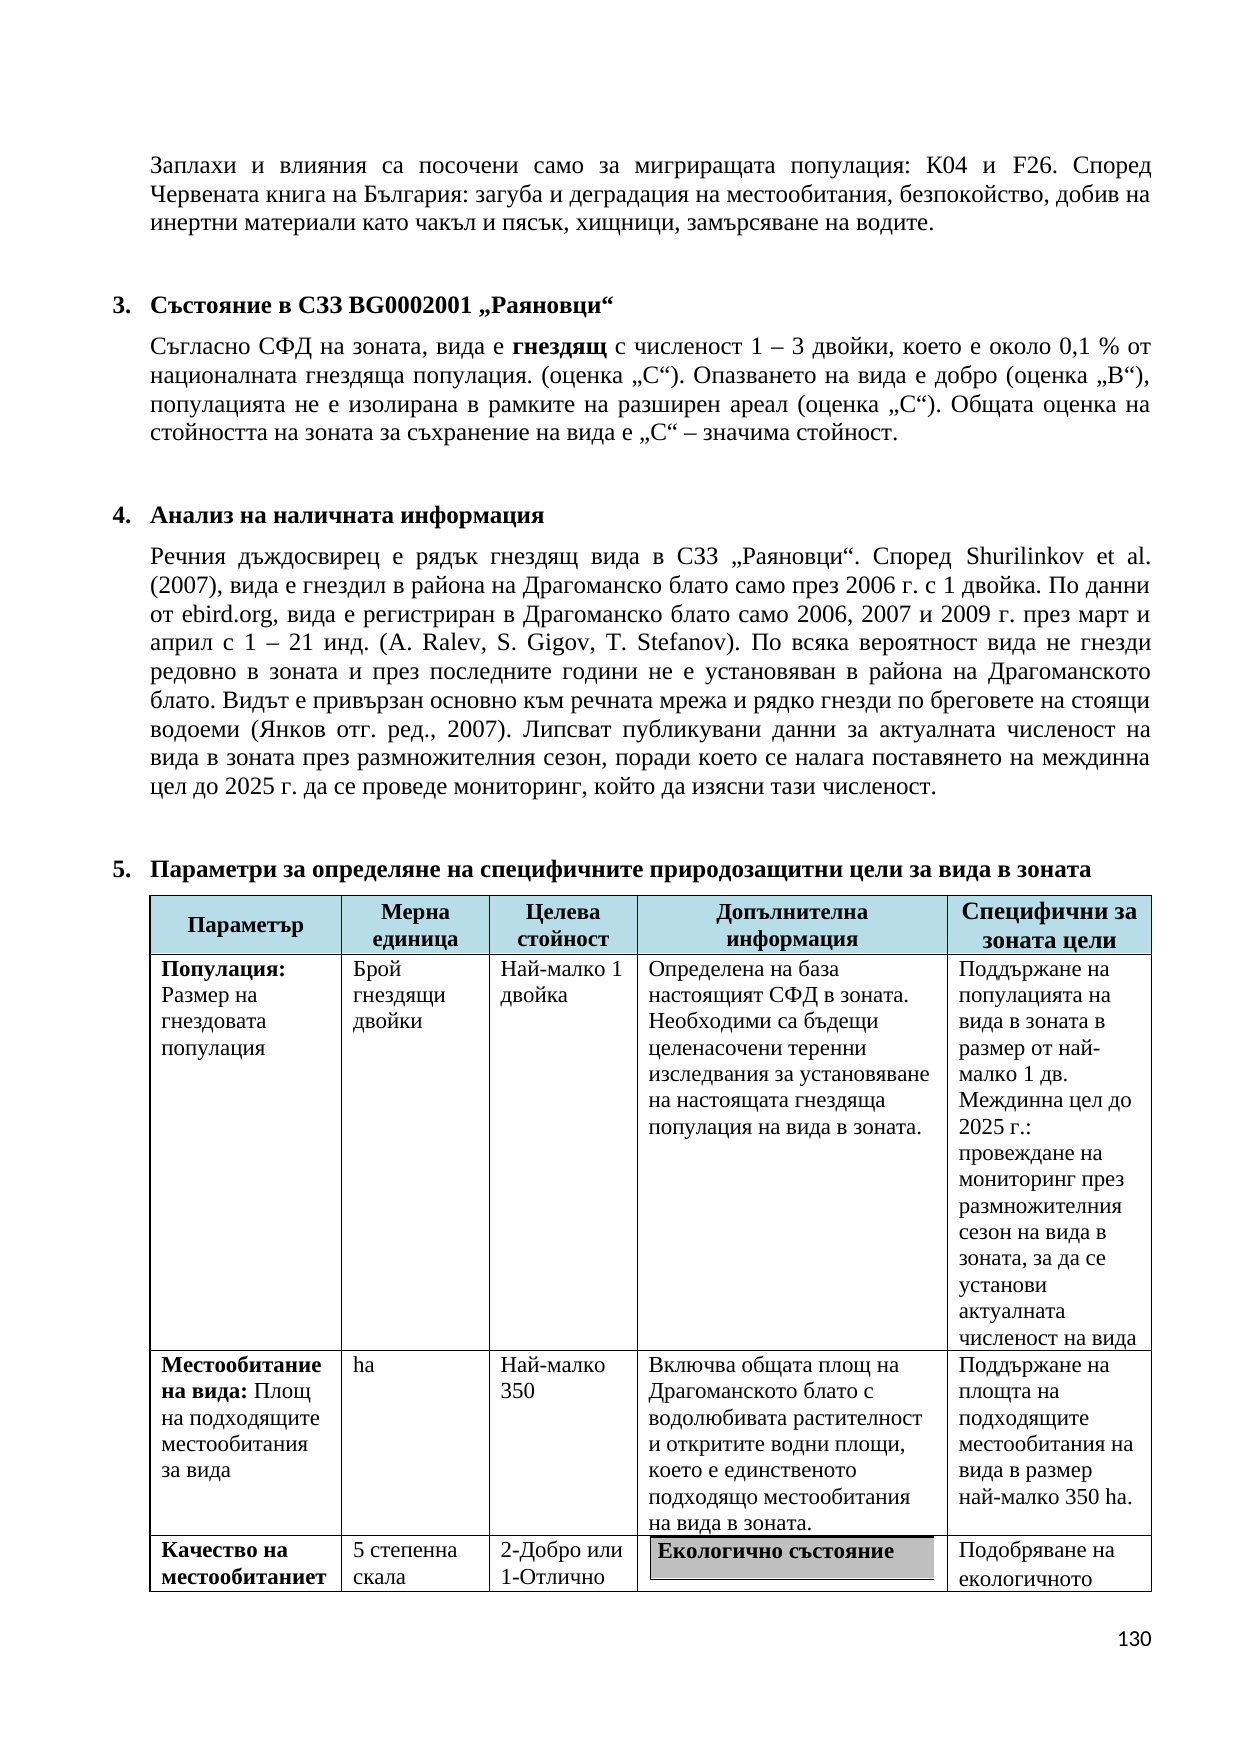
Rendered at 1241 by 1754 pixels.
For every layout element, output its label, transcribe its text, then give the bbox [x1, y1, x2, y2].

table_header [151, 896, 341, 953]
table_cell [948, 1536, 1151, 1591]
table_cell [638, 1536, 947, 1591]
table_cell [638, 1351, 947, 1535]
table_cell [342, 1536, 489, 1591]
text Съгласно СФД на зоната, вида е гнездящ с численост 1 – 3 двойки, което е около 0,1 % от националната гнездяща популация. (оценка „С“). Опазването на вида е добро (оценка „В“), популацията не е изолирана в рамките на разширен ареал (оценка „С“). Общата оценка на стойността на зоната за съхранение на вида е „С“ – значима стойност. [150, 331, 1152, 446]
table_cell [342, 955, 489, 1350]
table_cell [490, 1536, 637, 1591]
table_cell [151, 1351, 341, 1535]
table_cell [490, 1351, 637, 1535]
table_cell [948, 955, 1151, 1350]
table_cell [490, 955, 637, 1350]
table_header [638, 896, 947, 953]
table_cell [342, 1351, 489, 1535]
text Речния дъждосвирец е рядък гнездящ вида в СЗЗ „Раяновци“. Според Shurilinkov et al. (2007), вида е гнездил в района на Драгоманско блато само през 2006 г. с 1 двойка. По данни от ebird.org, вида е регистриран в Драгоманско блато само 2006, 2007 и 2009 г. през март и април с 1 – 21 инд. (A. Ralev, S. Gigov, T. Stefanov). По всяка вероятност вида не гнезди редовно в зоната и през последните години не е установяван в района на Драгоманското блато. Видът е привързан основно към речната мрежа и рядко гнезди по бреговете на стоящи водоеми (Янков отг. ред., 2007). Липсват публикувани данни за актуалната численост на вида в зоната през размножителния сезон, поради което се налага поставянето на междинна цел до 2025 г. да се проведе мониторинг, който да изясни тази численост. [150, 541, 1152, 800]
list Състояние в СЗЗ BG0002001 „Раяновци“ [112, 290, 1152, 319]
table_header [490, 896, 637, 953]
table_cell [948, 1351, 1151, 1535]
list Параметри за определяне на специфичните природозащитни цели за вида в зоната [112, 854, 1152, 882]
list Анализ на наличната информация [112, 500, 1152, 529]
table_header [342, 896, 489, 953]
text Заплахи и влияния са посочени само за мигриращата популация: К04 и F26. Според Червената книга на България: загуба и деградация на местообитания, безпокойство, добив на инертни материали като чакъл и пясък, хищници, замърсяване на водите. [150, 150, 1152, 236]
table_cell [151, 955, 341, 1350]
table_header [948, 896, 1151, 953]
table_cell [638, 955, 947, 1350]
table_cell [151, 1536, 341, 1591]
